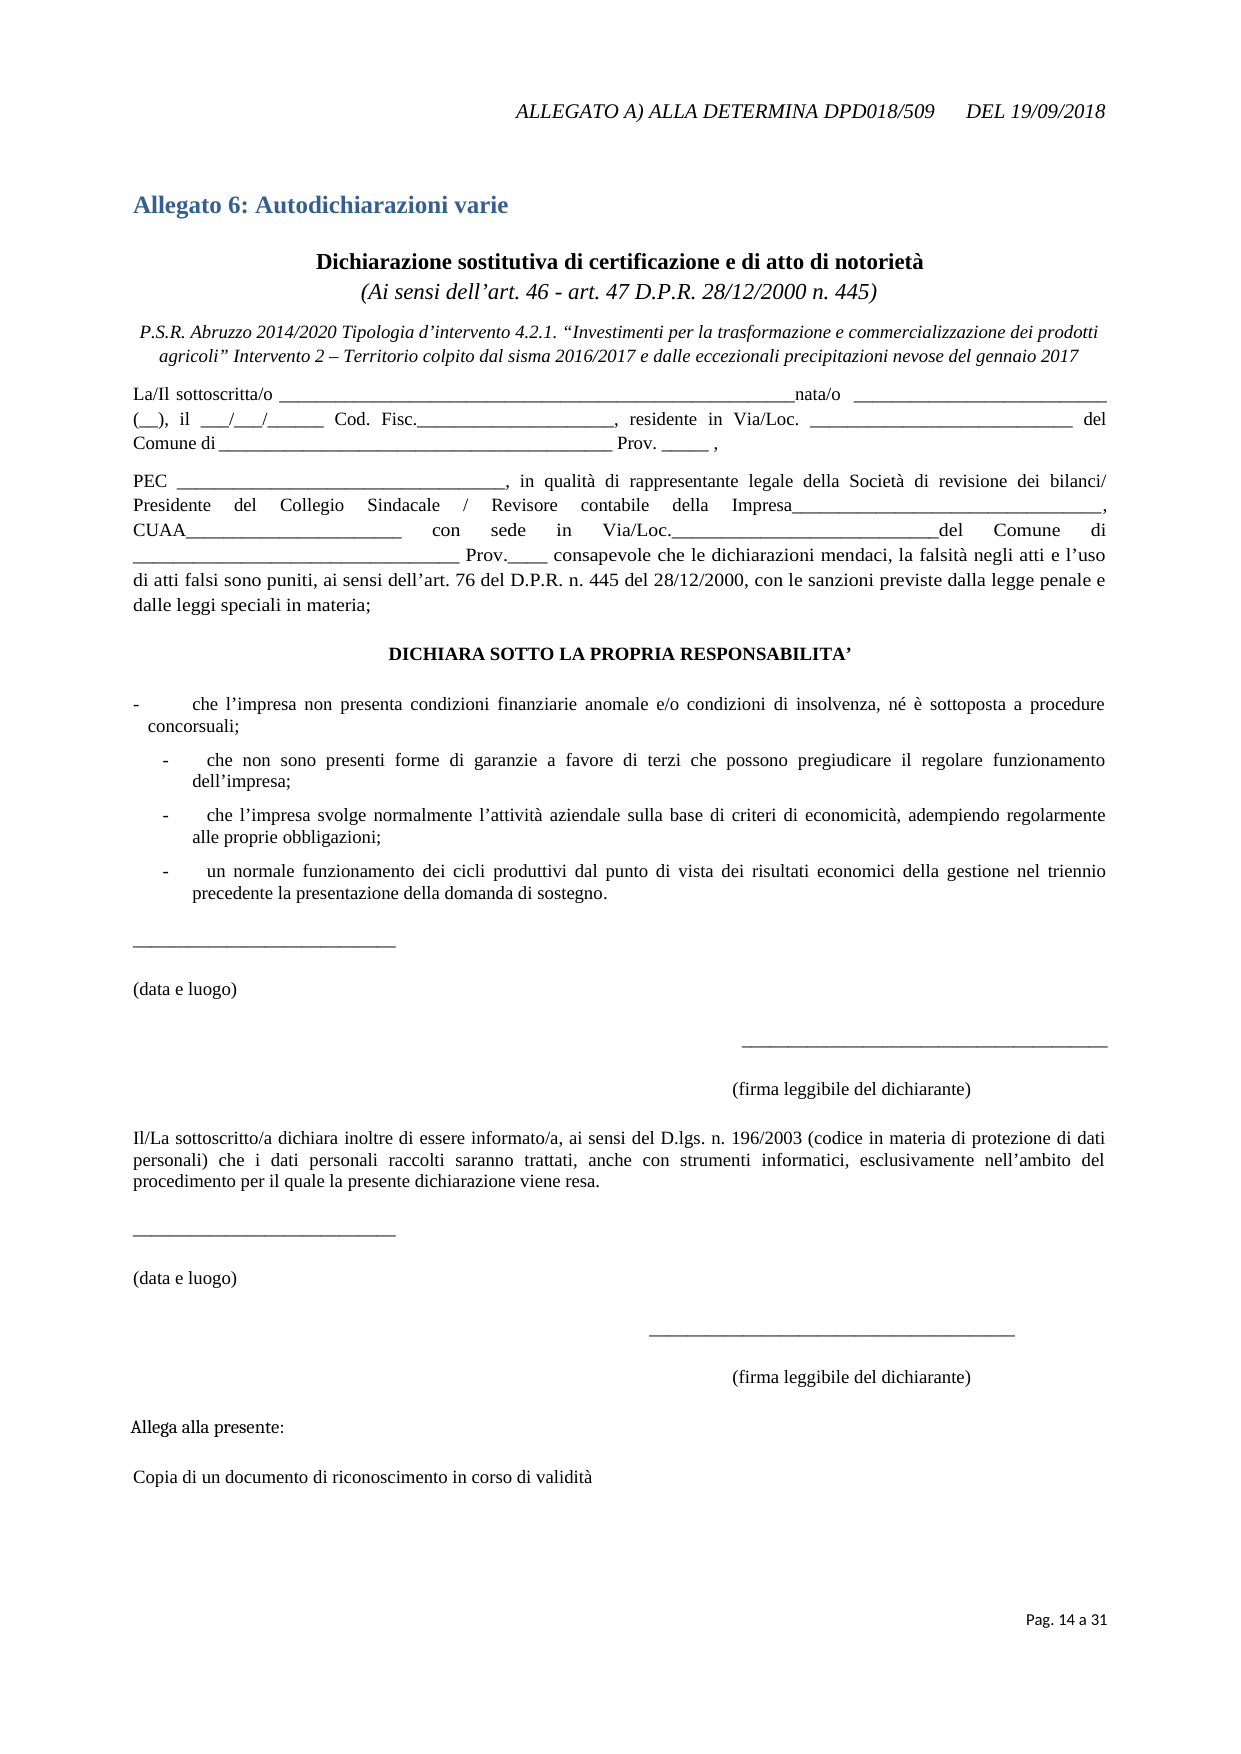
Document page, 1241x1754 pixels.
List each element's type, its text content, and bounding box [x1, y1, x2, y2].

text _______________________________________ [133, 1028, 1107, 1049]
list un normale funzionamento dei cicli produttivi dal punto di vista dei risultati economici della gestione nel triennio precedente la presentazione della domanda di sostegno. [162, 860, 1107, 903]
list che non sono presenti forme di garanzie a favore di terzi che possono pregiudicare il regolare funzionamento dell’impresa; [162, 749, 1107, 792]
text (firma leggibile del dichiarante) [649, 1366, 1107, 1388]
text Il/La sottoscritto/a dichiara inoltre di essere informato/a, ai sensi del D.lgs. n. 196/2003 (codice in materia di protezione di dati personali) che i dati personali raccolti saranno trattati, anche con strumenti informatici, esclusivamente nell’ambito del procedimento per il quale la presente dichiarazione viene resa. [133, 1127, 1107, 1192]
text DICHIARA SOTTO LA PROPRIA RESPONSABILITA’ [133, 643, 1107, 665]
text Copia di un documento di riconoscimento in corso di validità [133, 1466, 1107, 1487]
text (firma leggibile del dichiarante) [649, 1077, 1107, 1099]
text Dichiarazione sostitutiva di certificazione e di atto di notorietà (Ai sensi dell’art. 46 - art. 47 D.P.R. 28/12/2000 n. 445) [133, 248, 1107, 304]
list che l’impresa non presenta condizioni finanziarie anomale e/o condizioni di insolvenza, né è sottoposta a procedure concorsuali; [133, 693, 1107, 736]
text La/Il sottoscritta/o _______________________________________________________nata/o ___________________________ (__), il ___/___/______ Cod. Fisc._____________________, residente in Via/Loc. ____________________________ del Comune di __________________________________________ Prov. _____ , [133, 383, 1107, 454]
text (data e luogo) [133, 978, 1107, 999]
list che l’impresa svolge normalmente l’attività aziendale sulla base di criteri di economicità, adempiendo regolarmente alle proprie obbligazioni; [162, 804, 1107, 847]
text Allega alla presente: [118, 1416, 1107, 1438]
text _______________________________________ [575, 1317, 1107, 1338]
text P.S.R. Abruzzo 2014/2020 Tipologia d’intervento 4.2.1. “Investimenti per la trasformazione e commercializzazione dei prodotti agricoli” Intervento 2 – Territorio colpito dal sisma 2016/2017 e dalle eccezionali precipitazioni nevose del gennaio 2017 [133, 321, 1107, 367]
text Allegato 6: Autodichiarazioni varie [133, 190, 1107, 218]
text ____________________________ [133, 928, 1107, 950]
text PEC ___________________________________, in qualità di rappresentante legale della Società di revisione dei bilanci/ Presidente del Collegio Sindacale / Revisore contabile della Impresa_________________________________, CUAA_______________________ con sede in Via/Loc.___________________________del Comune di _________________________________ Prov.____ consapevole che le dichiarazioni mendaci, la falsità negli atti e l’uso di atti falsi sono puniti, ai sensi dell’art. 76 del D.P.R. n. 445 del 28/12/2000, con le sanzioni previste dalla legge penale e dalle leggi speciali in materia; [133, 469, 1107, 615]
text ____________________________ [133, 1217, 1107, 1238]
text (data e luogo) [133, 1267, 1107, 1288]
